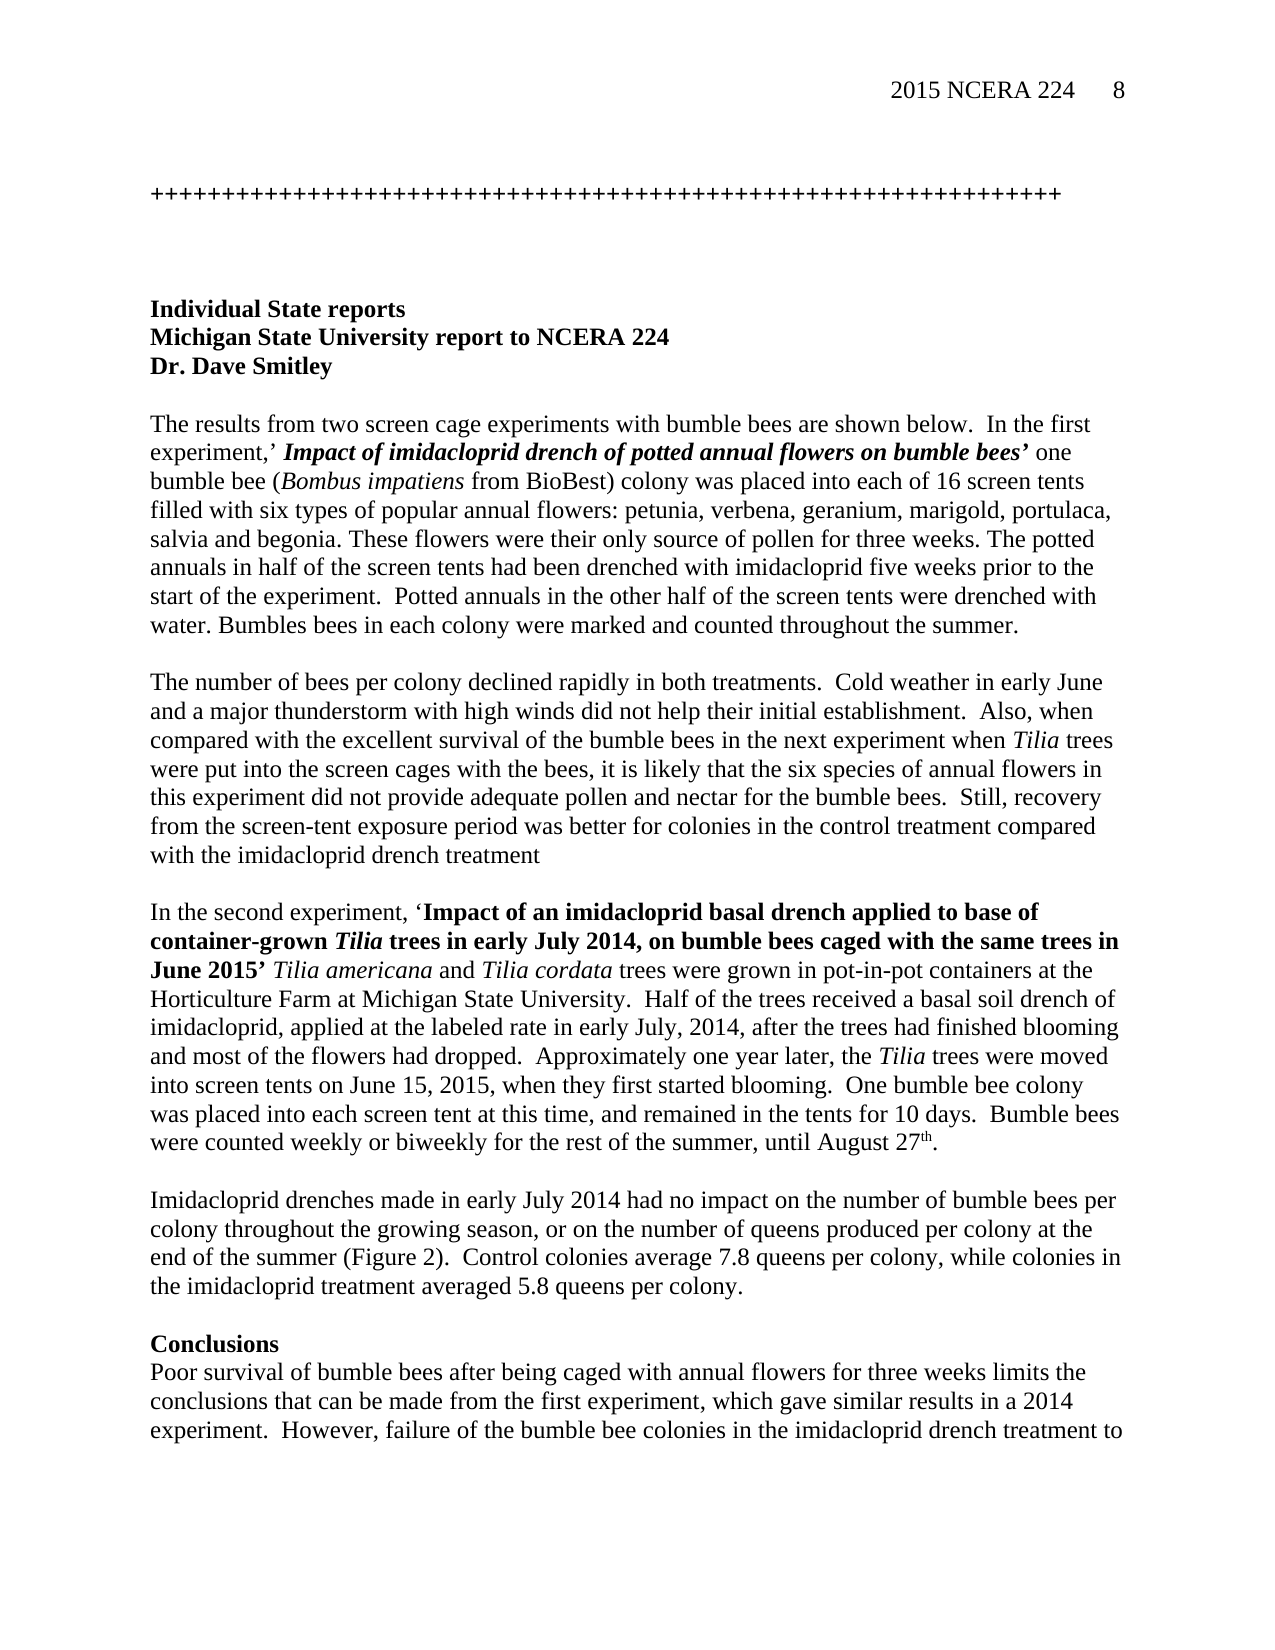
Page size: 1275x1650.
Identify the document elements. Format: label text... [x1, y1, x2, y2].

text Michigan State University report to NCERA 224 [150, 322, 1125, 351]
text Individual State reports [150, 294, 1125, 322]
text Conclusions [150, 1329, 1125, 1357]
text Imidacloprid drenches made in early July 2014 had no impact on the number of bumble bees per colony throughout the growing season, or on the number of queens produced per colony at the end of the summer (Figure 2). Control colonies average 7.8 queens per colony, while colonies in the imidacloprid treatment averaged 5.8 queens per colony. [150, 1185, 1125, 1300]
text The results from two screen cage experiments with bumble bees are shown below. In the first experiment,’ Impact of imidacloprid drench of potted annual flowers on bumble bees’ one bumble bee (Bombus impatiens from BioBest) colony was placed into each of 16 screen tents filled with six types of popular annual flowers: petunia, verbena, geranium, marigold, portulaca, salvia and begonia. These flowers were their only source of pollen for three weeks. The potted annuals in half of the screen tents had been drenched with imidacloprid five weeks prior to the start of the experiment. Potted annuals in the other half of the screen tents were drenched with water. Bumbles bees in each colony were marked and counted throughout the summer. [150, 409, 1125, 639]
text The number of bees per colony declined rapidly in both treatments. Cold weather in early June and a major thunderstorm with high winds did not help their initial establishment. Also, when compared with the excellent survival of the bumble bees in the next experiment when Tilia trees were put into the screen cages with the bees, it is likely that the six species of annual flowers in this experiment did not provide adequate pollen and nectar for the bumble bees. Still, recovery from the screen-tent exposure period was better for colonies in the control treatment compared with the imidacloprid drench treatment [150, 667, 1125, 869]
text ++++++++++++++++++++++++++++++++++++++++++++++++++++++++++++++++ [150, 179, 1125, 207]
text In the second experiment, ‘Impact of an imidacloprid basal drench applied to base of container-grown Tilia trees in early July 2014, on bumble bees caged with the same trees in June 2015’ Tilia americana and Tilia cordata trees were grown in pot-in-pot containers at the Horticulture Farm at Michigan State University. Half of the trees received a basal soil drench of imidacloprid, applied at the labeled rate in early July, 2014, after the trees had finished blooming and most of the flowers had dropped. Approximately one year later, the Tilia trees were moved into screen tents on June 15, 2015, when they first started blooming. One bumble bee colony was placed into each screen tent at this time, and remained in the tents for 10 days. Bumble bees were counted weekly or biweekly for the rest of the summer, until August 27th. [150, 897, 1125, 1156]
text Dr. Dave Smitley [150, 351, 1125, 380]
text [150, 1357, 1125, 1444]
